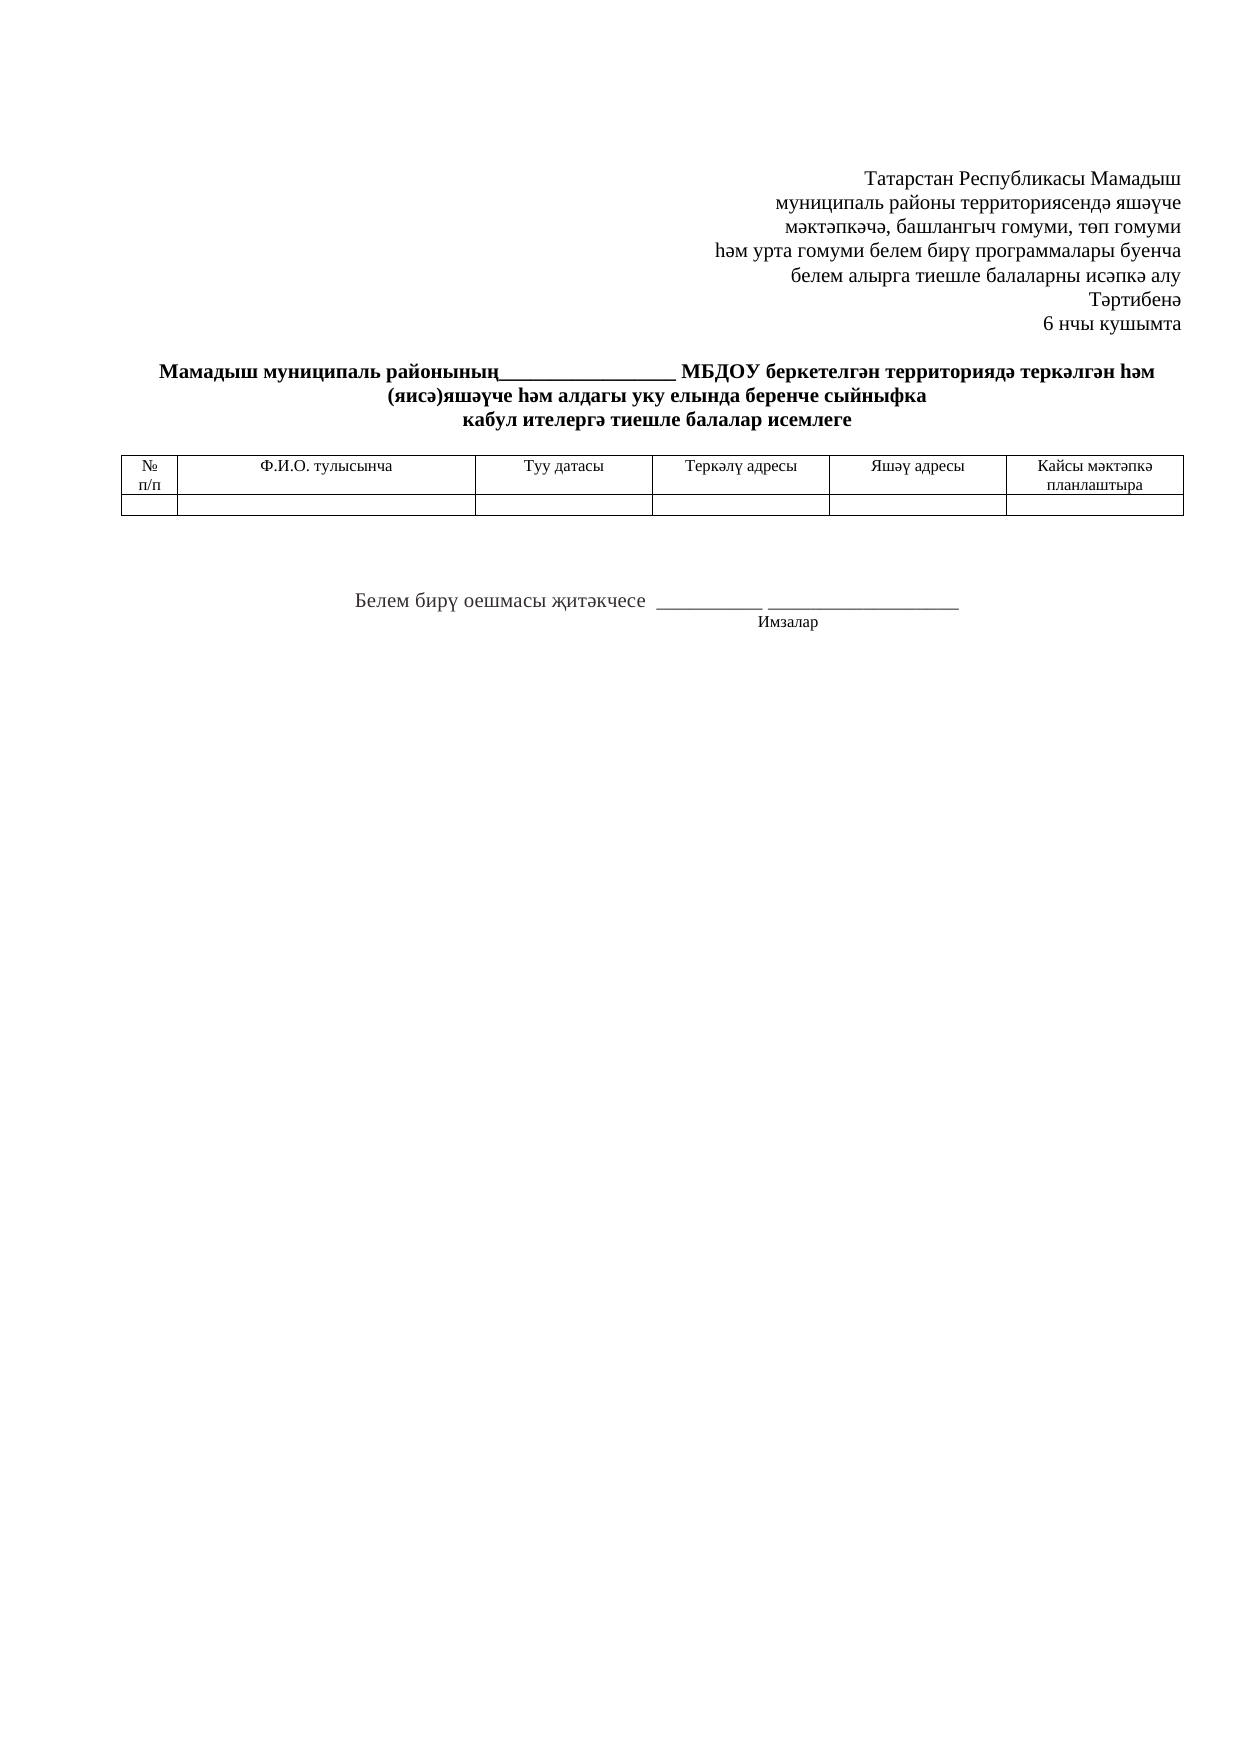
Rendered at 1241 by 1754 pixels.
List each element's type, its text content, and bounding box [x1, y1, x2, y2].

text 6 нчы кушымта [133, 311, 1181, 335]
table_cell [653, 495, 829, 514]
text мәктәпкәчә, башлангыч гомуми, төп гомуми [133, 214, 1181, 238]
text Татарстан Республикасы Мамадыш [133, 166, 1181, 190]
table_cell [122, 495, 177, 514]
table_cell [178, 495, 475, 514]
table_header Яшәү адресы [830, 456, 1006, 494]
text белем алырга тиешле балаларны исәпкә алу [133, 262, 1181, 287]
table_cell [1007, 495, 1183, 514]
table_cell [830, 495, 1006, 514]
text Тәртибенә [133, 287, 1181, 311]
table_cell [476, 495, 652, 514]
text Имзалар [133, 612, 1181, 631]
text кабул ителергә тиешле балалар исемлеге [133, 407, 1181, 431]
table_header Кайсы мәктәпкә планлаштыра [1007, 456, 1183, 494]
text Белем бирү оешмасы җитәкчесе __________ __________________ [133, 588, 1181, 612]
table_header Туу датасы [476, 456, 652, 494]
table_header Ф.И.О. тулысынча [178, 456, 475, 494]
text Мамадыш муниципаль районының_________________ МБДОУ беркетелгән территориядә теркәлгән һәм (яисә)яшәүче һәм алдагы уку елында беренче сыйныфка [133, 359, 1181, 407]
table_header № п/п [122, 456, 177, 494]
text һәм урта гомуми белем бирү программалары буенча [133, 238, 1181, 262]
table_header Теркәлү адресы [653, 456, 829, 494]
text муниципаль районы территориясендә яшәүче [133, 190, 1181, 214]
